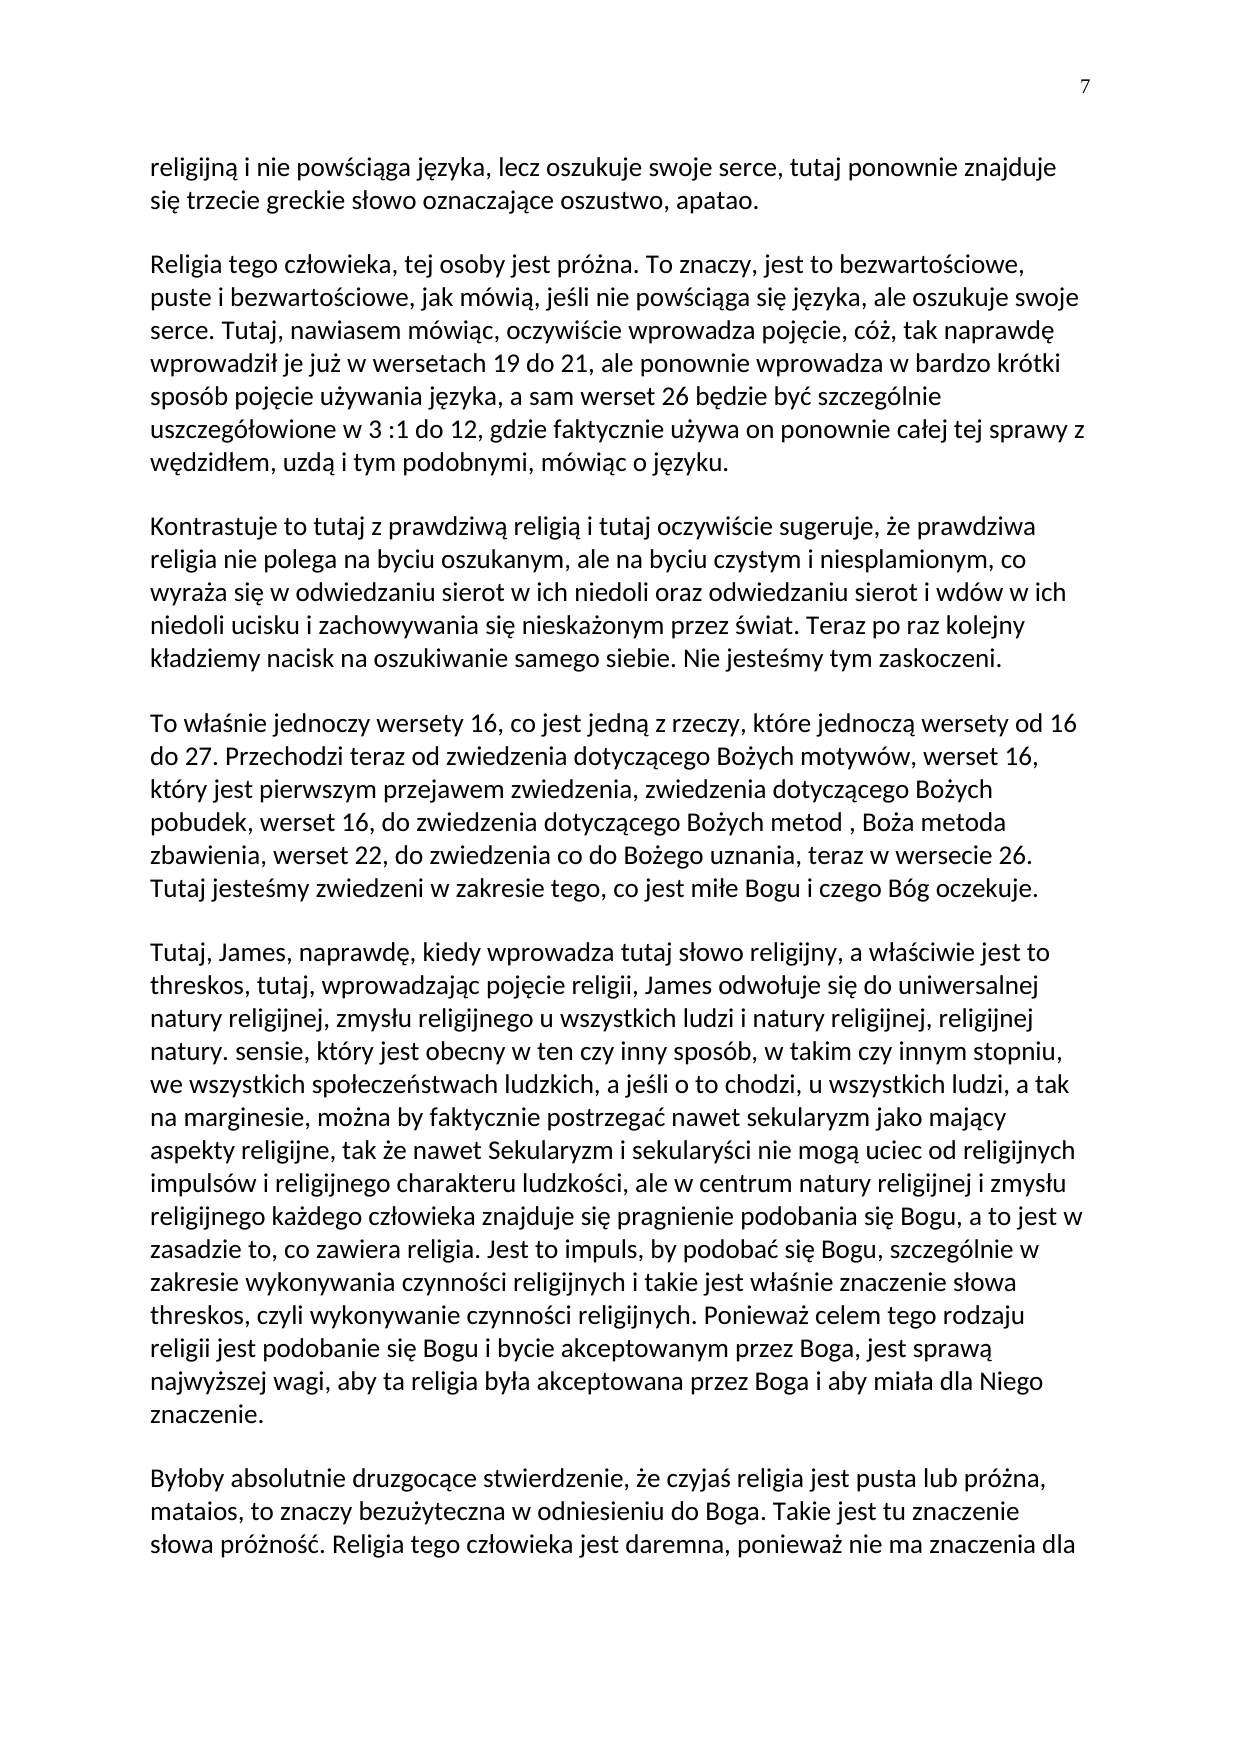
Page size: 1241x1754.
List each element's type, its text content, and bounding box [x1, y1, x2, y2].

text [150, 150, 1090, 216]
text To właśnie jednoczy wersety 16, co jest jedną z rzeczy, które jednoczą wersety od 16 do 27. Przechodzi teraz od zwiedzenia dotyczącego Bożych motywów, werset 16, który jest pierwszym przejawem zwiedzenia, zwiedzenia dotyczącego Bożych pobudek, werset 16, do zwiedzenia dotyczącego Bożych metod , Boża metoda zbawienia, werset 22, do zwiedzenia co do Bożego uznania, teraz w wersecie 26. Tutaj jesteśmy zwiedzeni w zakresie tego, co jest miłe Bogu i czego Bóg oczekuje. [150, 706, 1090, 904]
text Kontrastuje to tutaj z prawdziwą religią i tutaj oczywiście sugeruje, że prawdziwa religia nie polega na byciu oszukanym, ale na byciu czystym i niesplamionym, co wyraża się w odwiedzaniu sierot w ich niedoli oraz odwiedzaniu sierot i wdów w ich niedoli ucisku i zachowywania się nieskażonym przez świat. Teraz po raz kolejny kładziemy nacisk na oszukiwanie samego siebie. Nie jesteśmy tym zaskoczeni. [150, 509, 1090, 674]
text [150, 1461, 1090, 1561]
text Tutaj, James, naprawdę, kiedy wprowadza tutaj słowo religijny, a właściwie jest to threskos, tutaj, wprowadzając pojęcie religii, James odwołuje się do uniwersalnej natury religijnej, zmysłu religijnego u wszystkich ludzi i natury religijnej, religijnej natury. sensie, który jest obecny w ten czy inny sposób, w takim czy innym stopniu, we wszystkich społeczeństwach ludzkich, a jeśli o to chodzi, u wszystkich ludzi, a tak na marginesie, można by faktycznie postrzegać nawet sekularyzm jako mający aspekty religijne, tak że nawet Sekularyzm i sekularyści nie mogą uciec od religijnych impulsów i religijnego charakteru ludzkości, ale w centrum natury religijnej i zmysłu religijnego każdego człowieka znajduje się pragnienie podobania się Bogu, a to jest w zasadzie to, co zawiera religia. Jest to impuls, by podobać się Bogu, szczególnie w zakresie wykonywania czynności religijnych i takie jest właśnie znaczenie słowa threskos, czyli wykonywanie czynności religijnych. Ponieważ celem tego rodzaju religii jest podobanie się Bogu i bycie akceptowanym przez Boga, jest sprawą najwyższej wagi, aby ta religia była akceptowana przez Boga i aby miała dla Niego znaczenie. [150, 935, 1090, 1430]
text Religia tego człowieka, tej osoby jest próżna. To znaczy, jest to bezwartościowe, puste i bezwartościowe, jak mówią, jeśli nie powściąga się języka, ale oszukuje swoje serce. Tutaj, nawiasem mówiąc, oczywiście wprowadza pojęcie, cóż, tak naprawdę wprowadził je już w wersetach 19 do 21, ale ponownie wprowadza w bardzo krótki sposób pojęcie używania języka, a sam werset 26 będzie być szczególnie uszczegółowione w 3 :1 do 12, gdzie faktycznie używa on ponownie całej tej sprawy z wędzidłem, uzdą i tym podobnymi, mówiąc o języku. [150, 247, 1090, 478]
